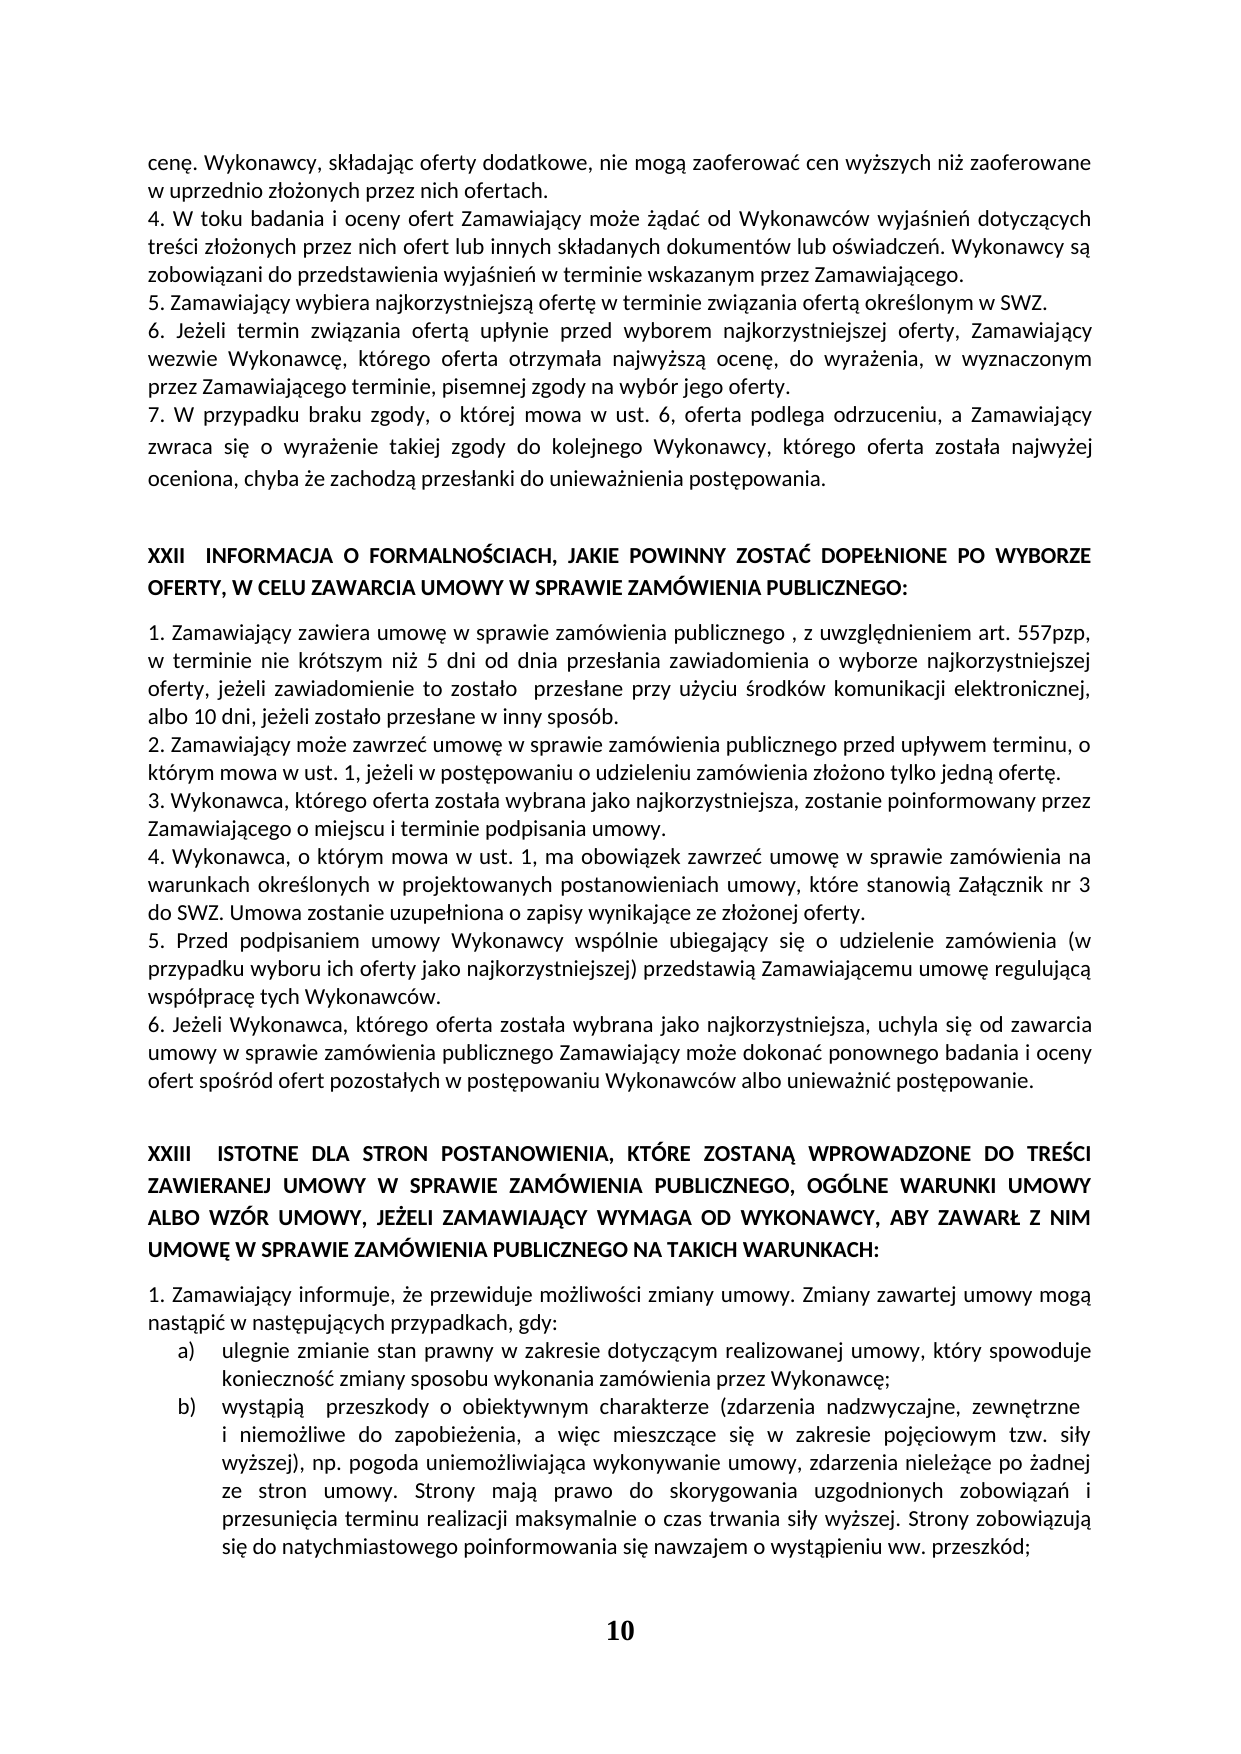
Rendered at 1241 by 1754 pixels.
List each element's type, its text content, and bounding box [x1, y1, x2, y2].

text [148, 148, 1092, 204]
text 5. Przed podpisaniem umowy Wykonawcy wspólnie ubiegający się o udzielenie zamówienia (w przypadku wyboru ich oferty jako najkorzystniejszej) przedstawią Zamawiającemu umowę regulującą współpracę tych Wykonawców. [148, 926, 1092, 1010]
text 6. Jeżeli Wykonawca, którego oferta została wybrana jako najkorzystniejsza, uchyla się od zawarcia umowy w sprawie zamówienia publicznego Zamawiający może dokonać ponownego badania i oceny ofert spośród ofert pozostałych w postępowaniu Wykonawców albo unieważnić postępowanie. [148, 1010, 1092, 1094]
text 1. Zamawiający informuje, że przewiduje możliwości zmiany umowy. Zmiany zawartej umowy mogą nastąpić w następujących przypadkach, gdy: [148, 1280, 1092, 1336]
text 2. Zamawiający może zawrzeć umowę w sprawie zamówienia publicznego przed upływem terminu, o którym mowa w ust. 1, jeżeli w postępowaniu o udzieleniu zamówienia złożono tylko jedną ofertę. [148, 730, 1092, 786]
text XXII INFORMACJA O FORMALNOŚCIACH, JAKIE POWINNY ZOSTAĆ DOPEŁNIONE PO WYBORZE OFERTY, W CELU ZAWARCIA UMOWY W SPRAWIE ZAMÓWIENIA PUBLICZNEGO: [148, 541, 1092, 601]
text 3. Wykonawca, którego oferta została wybrana jako najkorzystniejsza, zostanie poinformowany przez Zamawiającego o miejscu i terminie podpisania umowy. [148, 786, 1092, 842]
text 6. Jeżeli termin związania ofertą upłynie przed wyborem najkorzystniejszej oferty, Zamawiający wezwie Wykonawcę, którego oferta otrzymała najwyższą ocenę, do wyrażenia, w wyznaczonym przez Zamawiającego terminie, pisemnej zgody na wybór jego oferty. [148, 316, 1092, 400]
list ulegnie zmianie stan prawny w zakresie dotyczącym realizowanej umowy, który spowoduje konieczność zmiany sposobu wykonania zamówienia przez Wykonawcę; [177, 1336, 1092, 1392]
text 4. Wykonawca, o którym mowa w ust. 1, ma obowiązek zawrzeć umowę w sprawie zamówienia na warunkach określonych w projektowanych postanowieniach umowy, które stanowią Załącznik nr 3 do SWZ. Umowa zostanie uzupełniona o zapisy wynikające ze złożonej oferty. [148, 842, 1092, 926]
text 7. W przypadku braku zgody, o której mowa w ust. 6, oferta podlega odrzuceniu, a Zamawiający zwraca się o wyrażenie takiej zgody do kolejnego Wykonawcy, którego oferta została najwyżej oceniona, chyba że zachodzą przesłanki do unieważnienia postępowania. [148, 400, 1092, 492]
text XXIII ISTOTNE DLA STRON POSTANOWIENIA, KTÓRE ZOSTANĄ WPROWADZONE DO TREŚCI ZAWIERANEJ UMOWY W SPRAWIE ZAMÓWIENIA PUBLICZNEGO, OGÓLNE WARUNKI UMOWY ALBO WZÓR UMOWY, JEŻELI ZAMAWIAJĄCY WYMAGA OD WYKONAWCY, ABY ZAWARŁ Z NIM UMOWĘ W SPRAWIE ZAMÓWIENIA PUBLICZNEGO NA TAKICH WARUNKACH: [148, 1139, 1092, 1264]
list wystąpią przeszkody o obiektywnym charakterze (zdarzenia nadzwyczajne, zewnętrzne i niemożliwe do zapobieżenia, a więc mieszczące się w zakresie pojęciowym tzw. siły wyższej), np. pogoda uniemożliwiająca wykonywanie umowy, zdarzenia nieleżące po żadnej ze stron umowy. Strony mają prawo do skorygowania uzgodnionych zobowiązań i przesunięcia terminu realizacji maksymalnie o czas trwania siły wyższej. Strony zobowiązują się do natychmiastowego poinformowania się nawzajem o wystąpieniu ww. przeszkód; [177, 1392, 1092, 1561]
text 1. Zamawiający zawiera umowę w sprawie zamówienia publicznego , z uwzględnieniem art. 557pzp, w terminie nie krótszym niż 5 dni od dnia przesłania zawiadomienia o wyborze najkorzystniejszej oferty, jeżeli zawiadomienie to zostało przesłane przy użyciu środków komunikacji elektronicznej, albo 10 dni, jeżeli zostało przesłane w inny sposób. [148, 618, 1092, 730]
text 5. Zamawiający wybiera najkorzystniejszą ofertę w terminie związania ofertą określonym w SWZ. [148, 288, 1092, 316]
text 4. W toku badania i oceny ofert Zamawiający może żądać od Wykonawców wyjaśnień dotyczących treści złożonych przez nich ofert lub innych składanych dokumentów lub oświadczeń. Wykonawcy są zobowiązani do przedstawienia wyjaśnień w terminie wskazanym przez Zamawiającego. [148, 204, 1092, 288]
